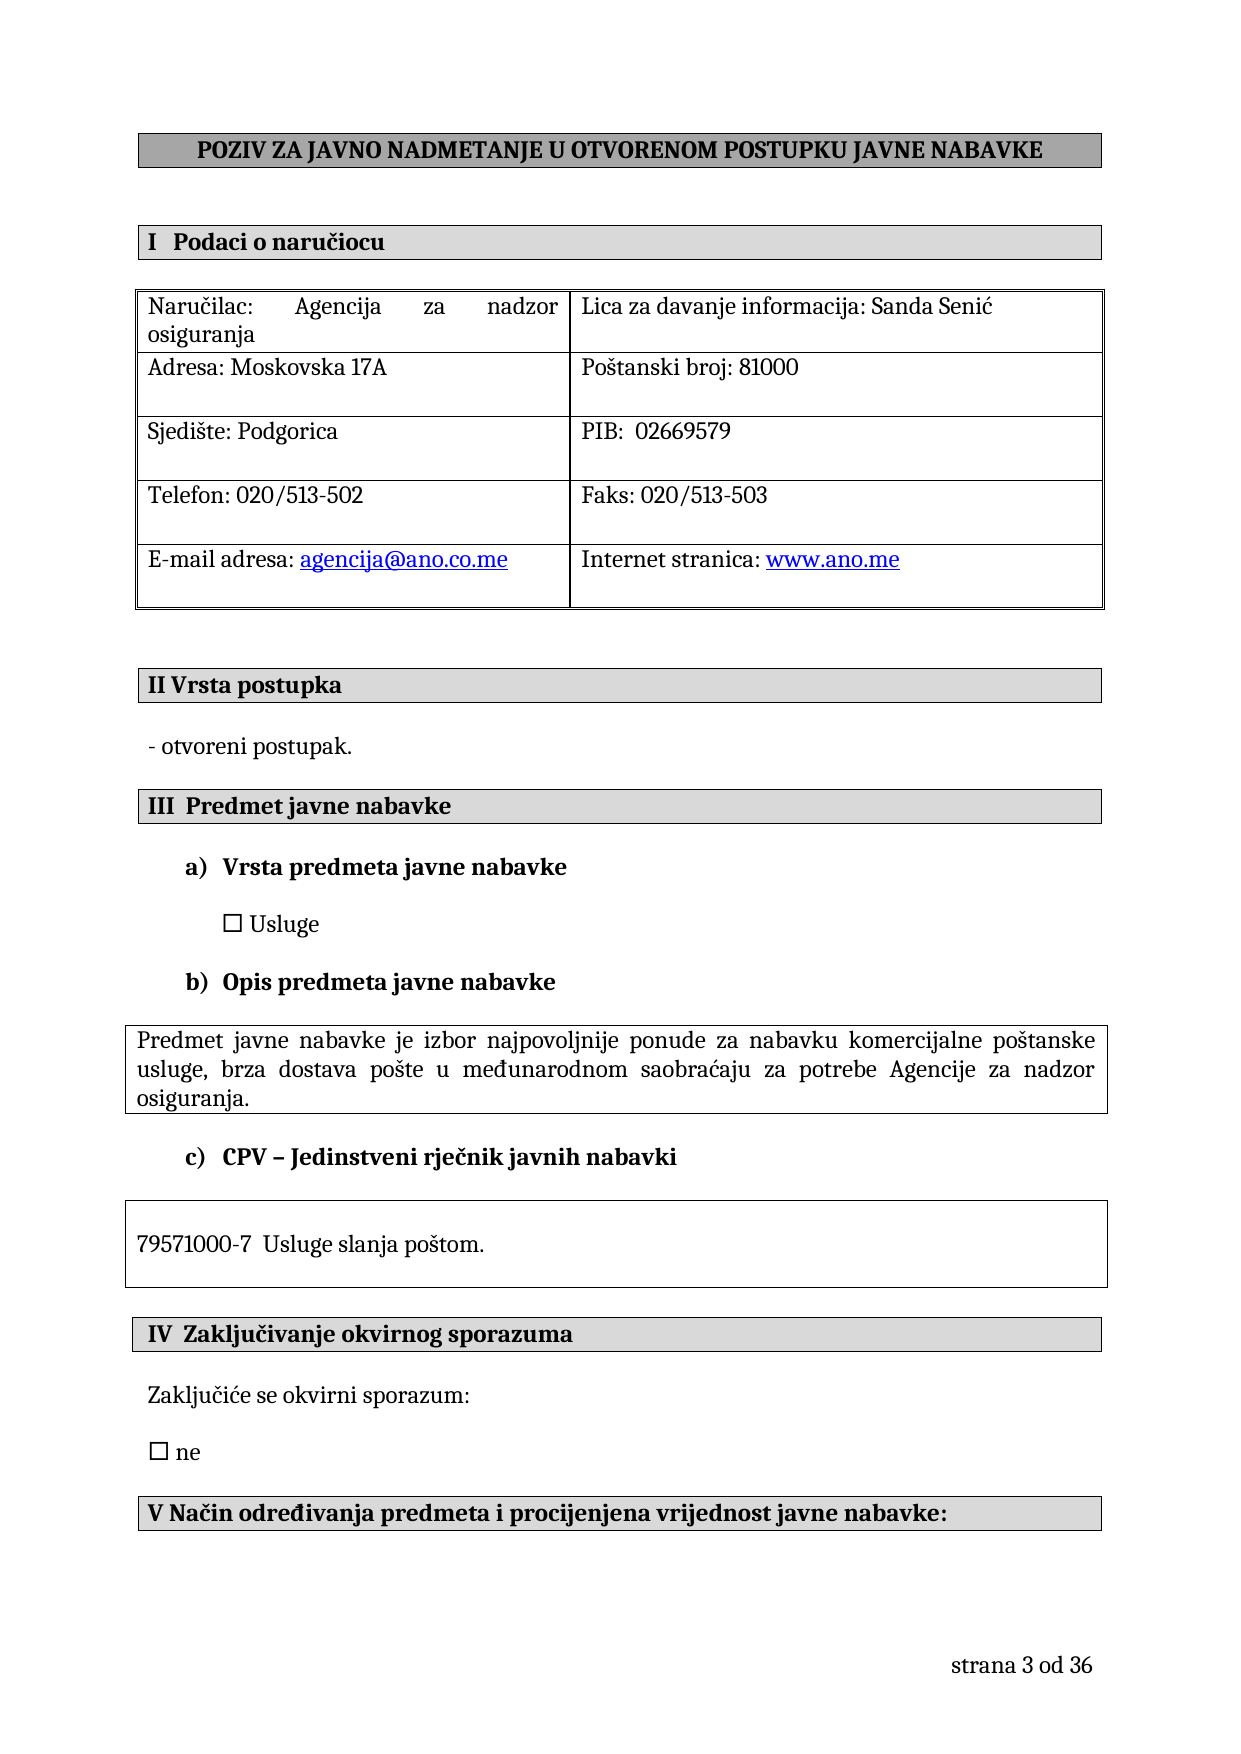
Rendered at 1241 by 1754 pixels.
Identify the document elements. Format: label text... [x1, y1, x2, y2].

table_cell Poštanski broj: 81000 [571, 353, 1102, 416]
text III Predmet javne nabavke [139, 790, 1101, 823]
text V Način određivanja predmeta i procijenjena vrijednost javne nabavke: [139, 1497, 1101, 1530]
text - otvoreni postupak. [148, 732, 1093, 760]
table_header Naručilac: Agencija za nadzor osiguranja [138, 292, 569, 352]
text ne [148, 1438, 1093, 1467]
text Usluge [221, 910, 1093, 939]
table_cell Telefon: 020/513-502 [138, 481, 569, 543]
table_cell E-mail adresa: agencija@ano.co.me [138, 545, 569, 607]
text IV Zaključivanje okvirnog sporazuma [133, 1318, 1101, 1351]
table_cell Internet stranica: www.ano.me [571, 545, 1102, 607]
table_header 79571000-7 Usluge slanja poštom. [126, 1201, 1107, 1287]
table_cell Sjedište: Podgorica [138, 417, 569, 480]
subtitle POZIV ZA JAVNO NADMETANJE U OTVORENOM POSTUPKU JAVNE NABAVKE [139, 134, 1101, 167]
table_cell PIB: 02669579 [571, 417, 1102, 480]
text Zaključiće se okvirni sporazum: [148, 1381, 1093, 1409]
table_header Predmet javne nabavke je izbor najpovoljnije ponude za nabavku komercijalne poštanske usluge, brza dostava pošte u međunarodnom saobraćaju za potrebe Agencije za nadzor osiguranja. [126, 1026, 1107, 1113]
table_header Lica za davanje informacija: Sanda Senić [571, 292, 1102, 352]
table_cell Faks: 020/513-503 [571, 481, 1102, 543]
list CPV – Jedinstveni rječnik javnih nabavki [185, 1142, 1093, 1171]
text I Podaci o naručiocu [139, 226, 1101, 259]
list Opis predmeta javne nabavke [185, 968, 1093, 997]
text II Vrsta postupka [139, 669, 1101, 702]
list Vrsta predmeta javne nabavke [185, 853, 1093, 882]
table_cell Adresa: Moskovska 17A [138, 353, 569, 416]
